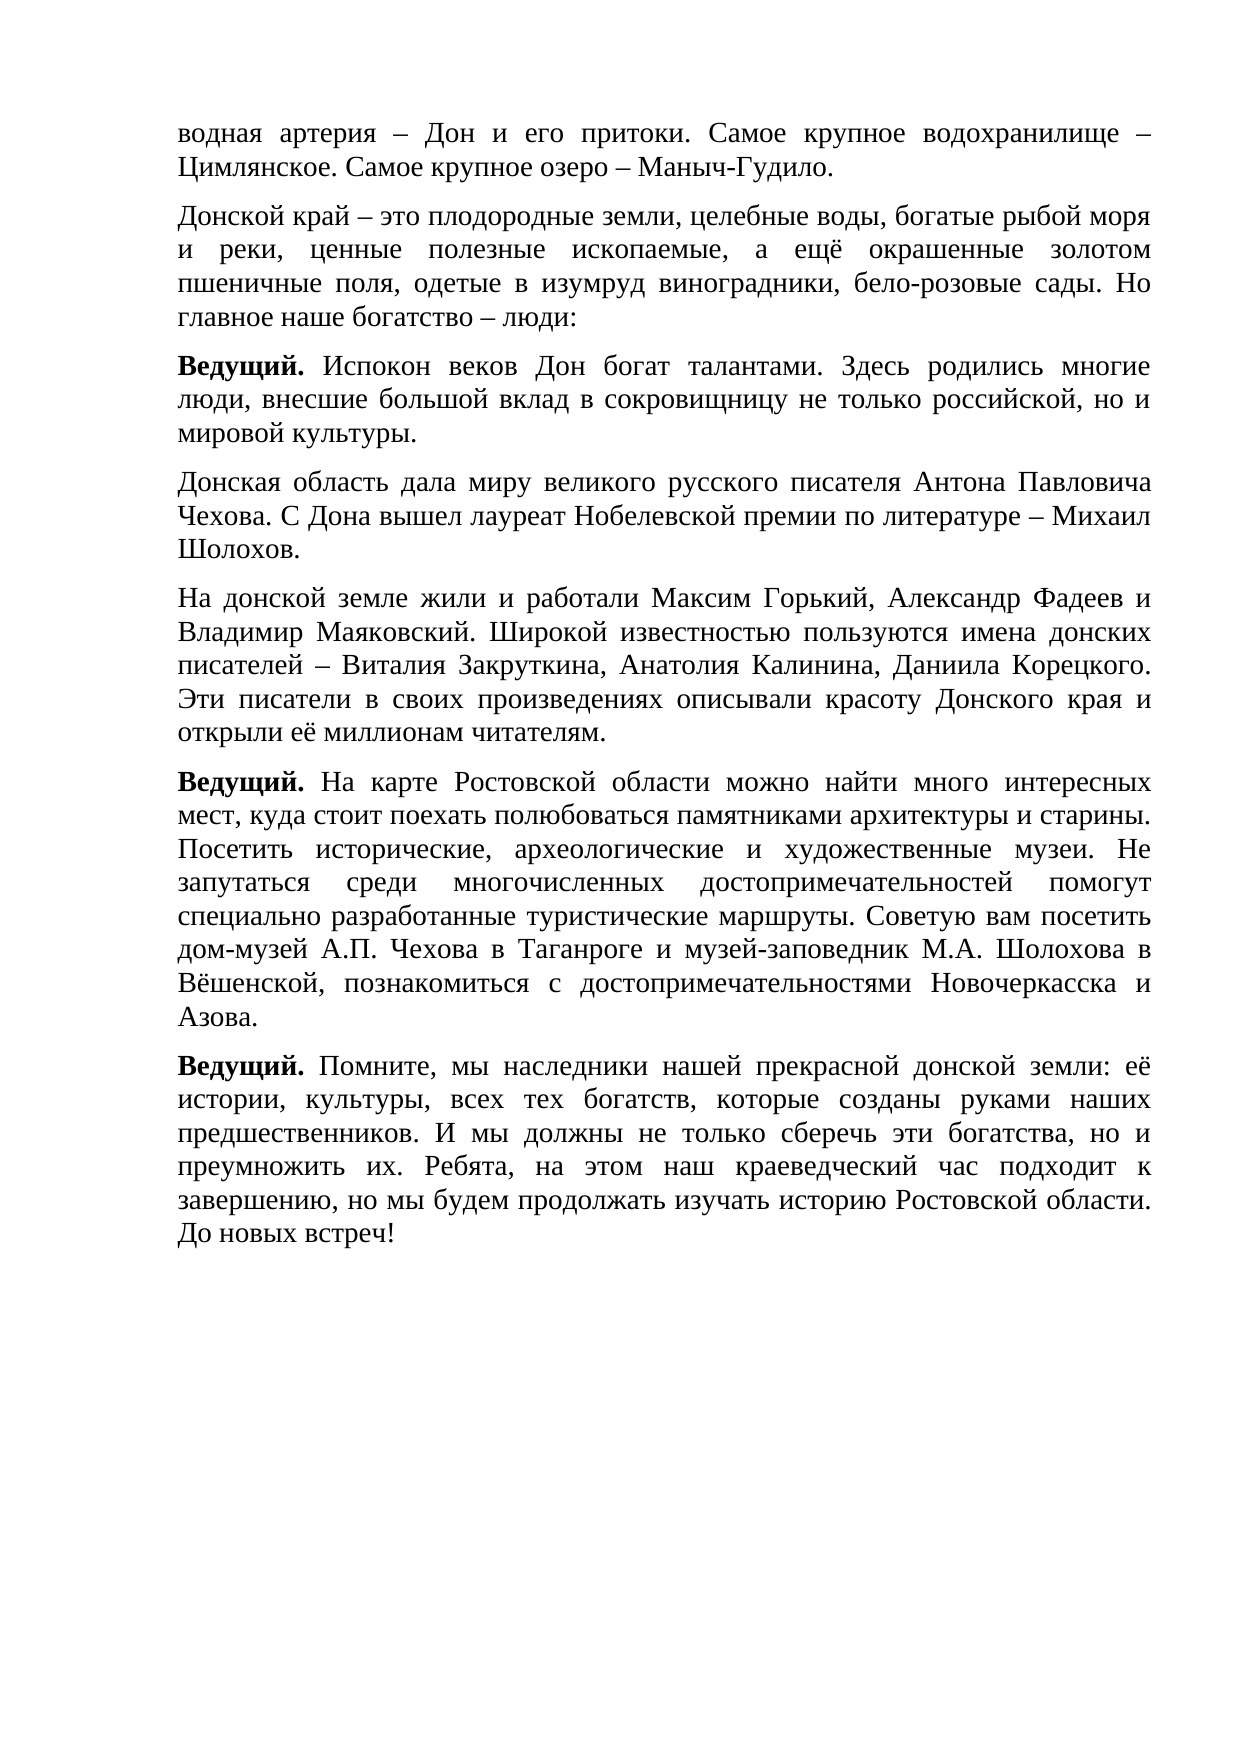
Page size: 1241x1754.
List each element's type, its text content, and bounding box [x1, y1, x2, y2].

text Ведущий. Испокон веков Дон богат талантами. Здесь родились многие люди, внесшие большой вклад в сокровищницу не только российской, но и мировой культуры. [177, 348, 1152, 448]
text Донской край – это плодородные земли, целебные воды, богатые рыбой моря и реки, ценные полезные ископаемые, а ещё окрашенные золотом пшеничные поля, одетые в изумруд виноградники, бело-розовые сады. Но главное наше богатство – люди: [177, 198, 1152, 332]
text Ведущий. На карте Ростовской области можно найти много интересных мест, куда стоит поехать полюбоваться памятниками архитектуры и старины. Посетить исторические, археологические и художественные музеи. Не запутаться среди многочисленных достопримечательностей помогут специально разработанные туристические маршруты. Советую вам посетить дом-музей А.П. Чехова в Таганроге и музей-заповедник М.А. Шолохова в Вёшенской, познакомиться с достопримечательностями Новочеркасска и Азова. [177, 764, 1152, 1032]
text Ведущий. Помните, мы наследники нашей прекрасной донской земли: её истории, культуры, всех тех богатств, которые созданы руками наших предшественников. И мы должны не только сберечь эти богатства, но и преумножить их. Ребята, на этом наш краеведческий час подходит к завершению, но мы будем продолжать изучать историю Ростовской области. До новых встреч! [177, 1048, 1152, 1249]
text Донская область дала миру великого русского писателя Антона Павловича Чехова. С Дона вышел лауреат Нобелевской премии по литературе – Михаил Шолохов. [177, 464, 1152, 565]
text водная артерия – Дон и его притоки. Самое крупное водохранилище – Цимлянское. Самое крупное озеро – Маныч-Гудило. [177, 115, 1152, 182]
text На донской земле жили и работали Максим Горький, Александр Фадеев и Владимир Маяковский. Широкой известностью пользуются имена донских писателей – Виталия Закруткина, Анатолия Калинина, Даниила Корецкого. Эти писатели в своих произведениях описывали красоту Донского края и открыли её миллионам читателям. [177, 580, 1152, 748]
